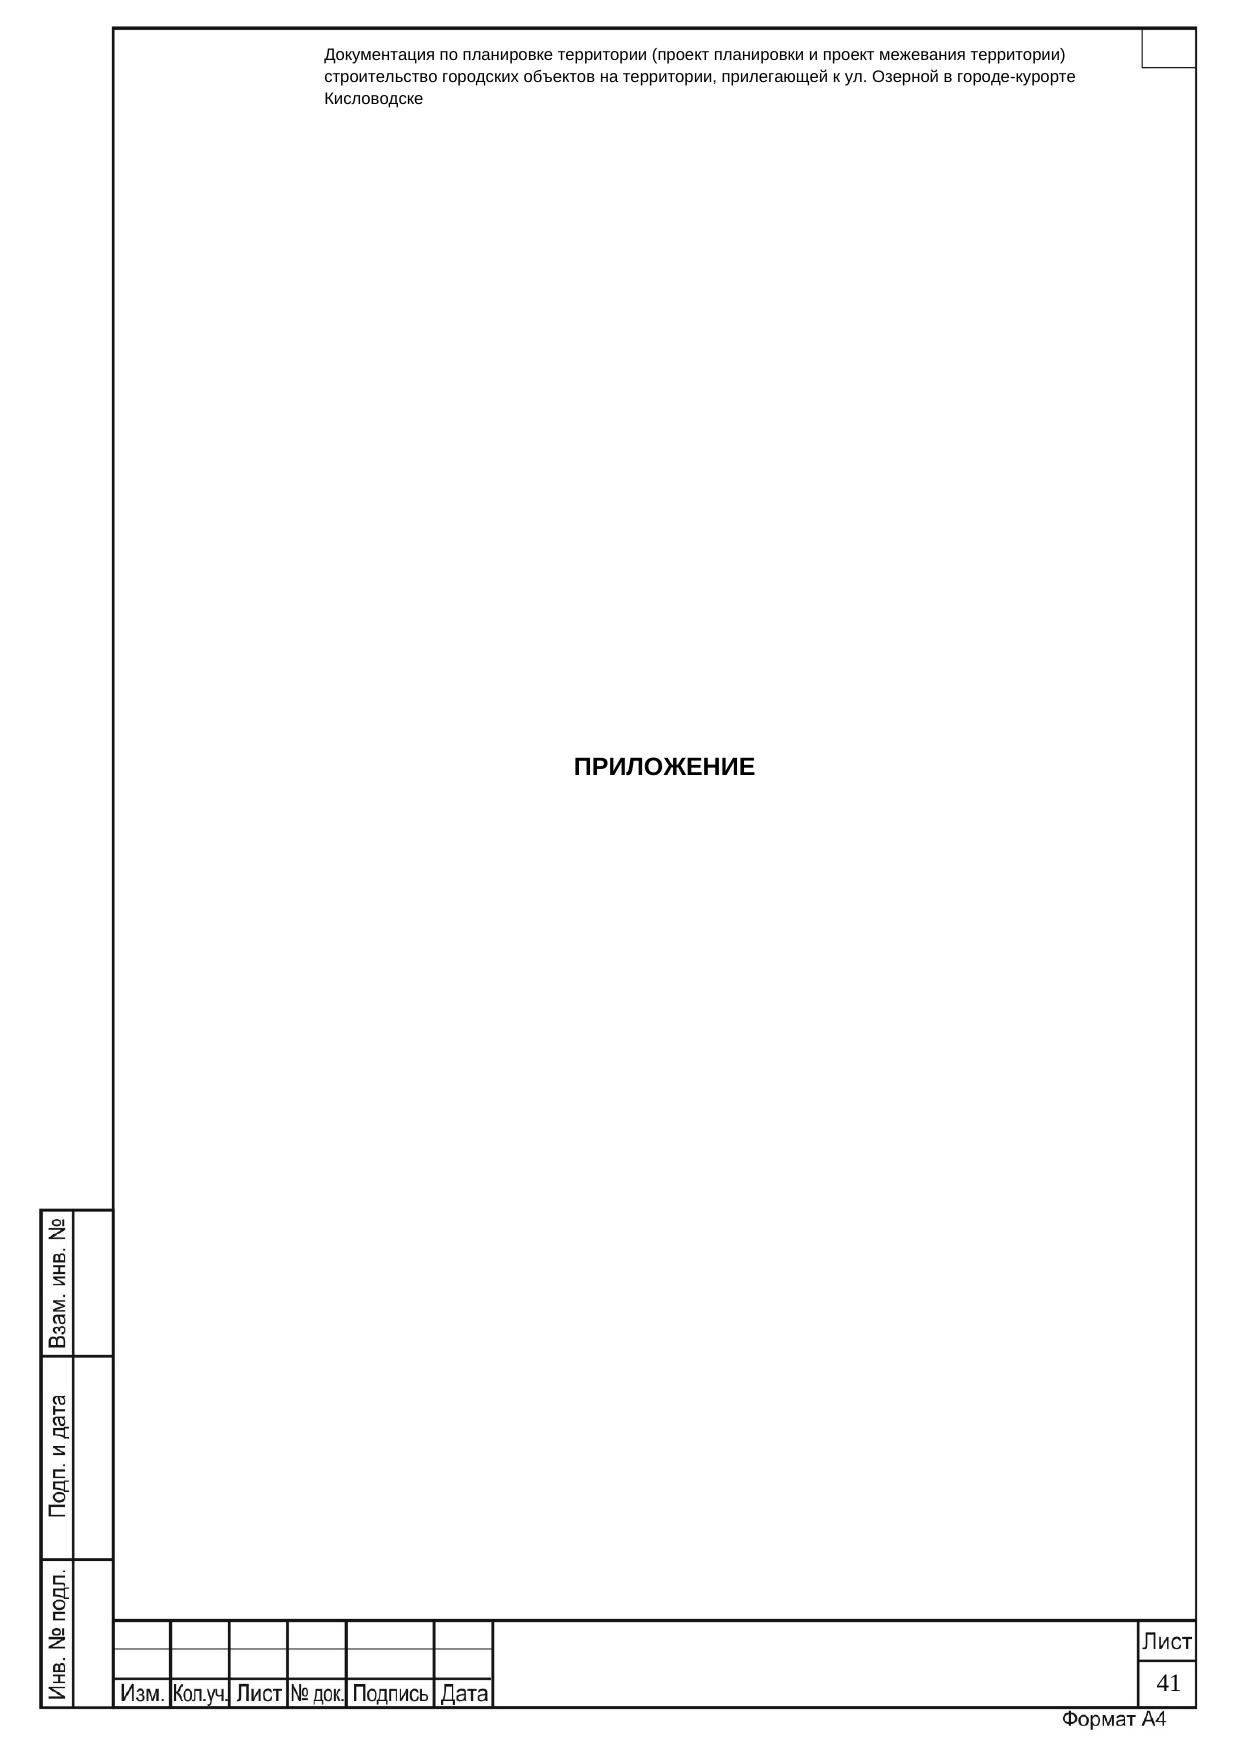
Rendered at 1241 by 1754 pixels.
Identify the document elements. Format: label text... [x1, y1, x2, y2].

subtitle ПРИЛОЖЕНИЕ [177, 751, 1152, 780]
picture [39, 26, 1198, 1730]
